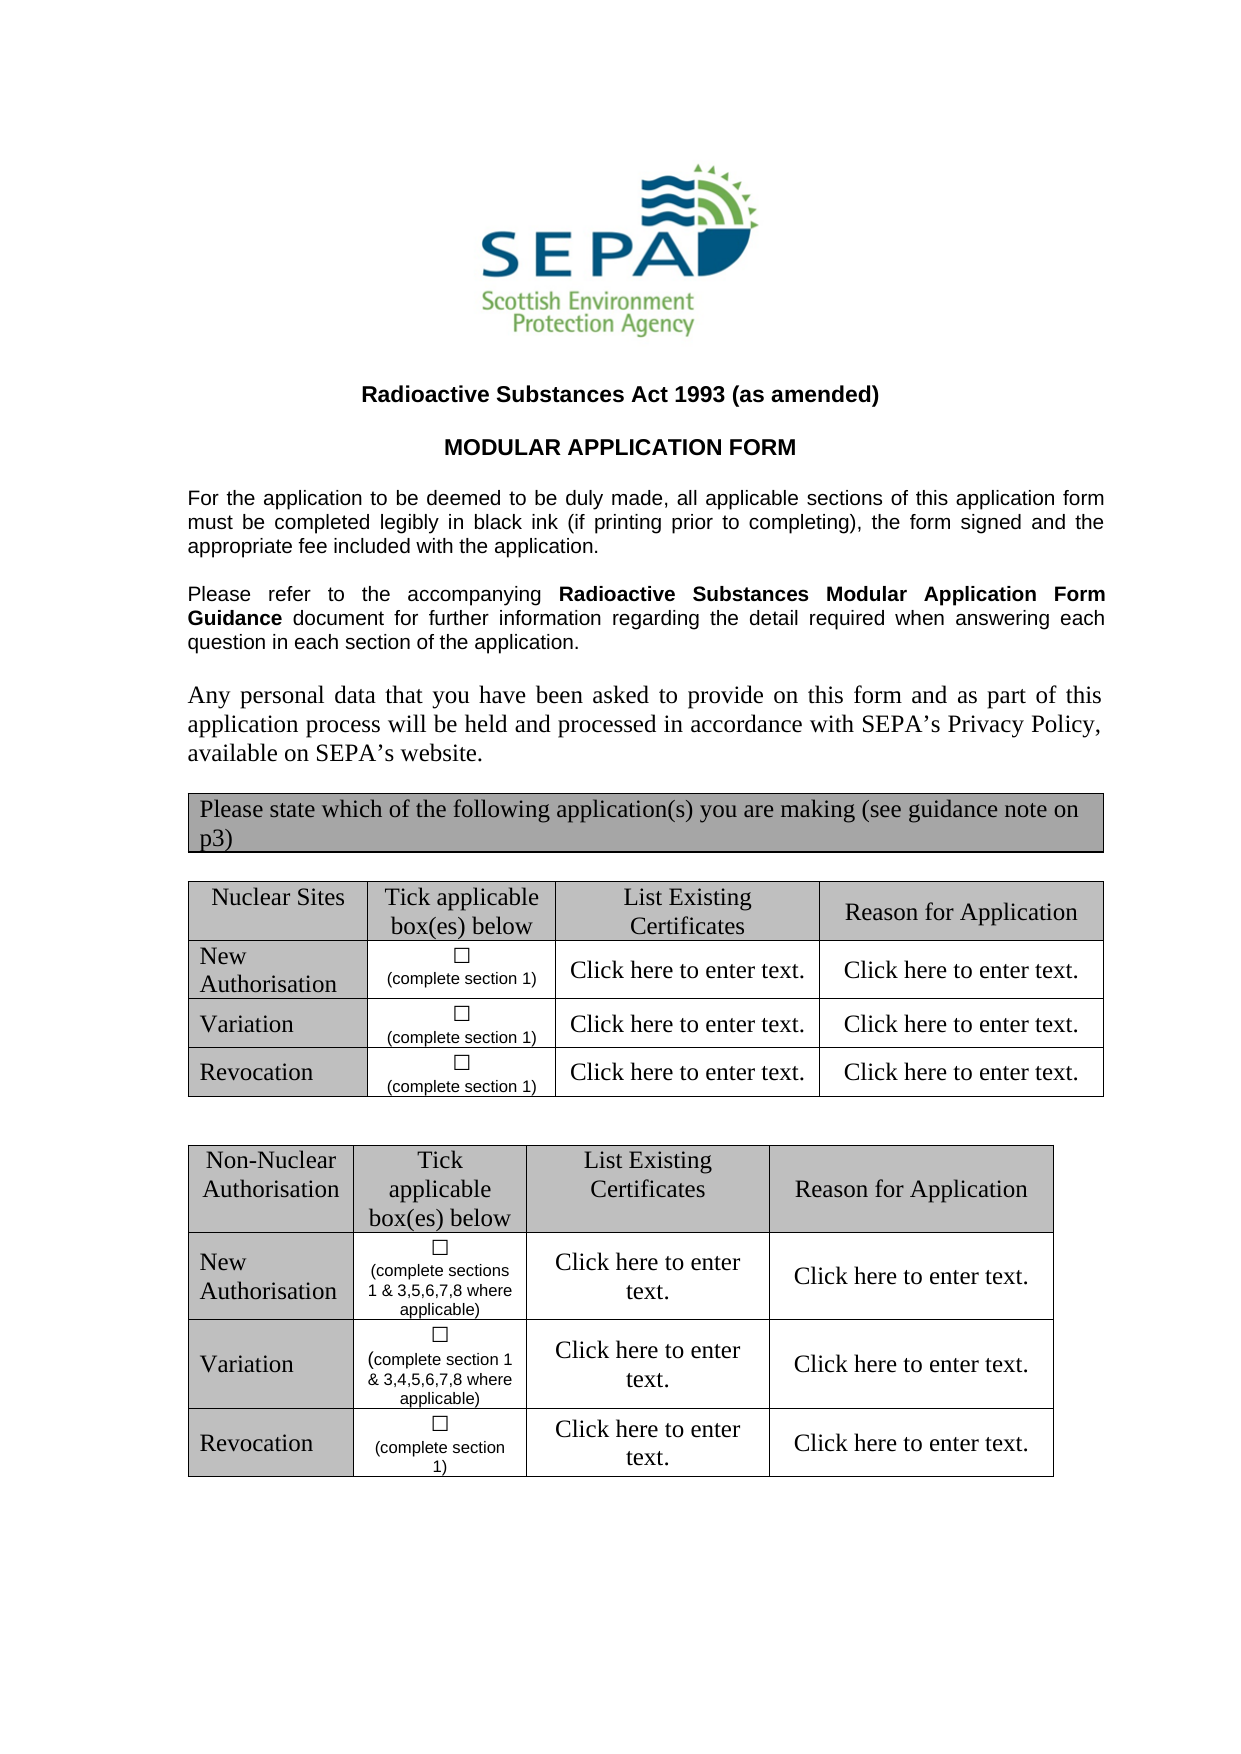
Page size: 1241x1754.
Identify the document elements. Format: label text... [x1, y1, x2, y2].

table_cell [189, 941, 367, 998]
table_header [770, 1146, 1053, 1232]
text MODULAR APPLICATION FORM [187, 433, 1053, 460]
table_cell [189, 999, 367, 1047]
table_cell [368, 1048, 555, 1096]
table_cell [354, 1233, 526, 1319]
table_cell [189, 1409, 353, 1476]
picture [452, 150, 789, 352]
table_cell [354, 1320, 526, 1408]
table_cell [189, 1048, 367, 1096]
table_header [354, 1146, 526, 1232]
table_header [189, 794, 1103, 851]
table_cell [189, 1233, 353, 1319]
table_cell [368, 999, 555, 1047]
table_cell [189, 1320, 353, 1408]
table_cell [354, 1409, 526, 1476]
table_header [368, 882, 555, 940]
table_header [820, 882, 1103, 940]
table_header [189, 882, 367, 940]
table_header [556, 882, 819, 940]
table_header [527, 1146, 769, 1232]
table_cell [368, 941, 555, 998]
table_header [189, 1146, 353, 1232]
